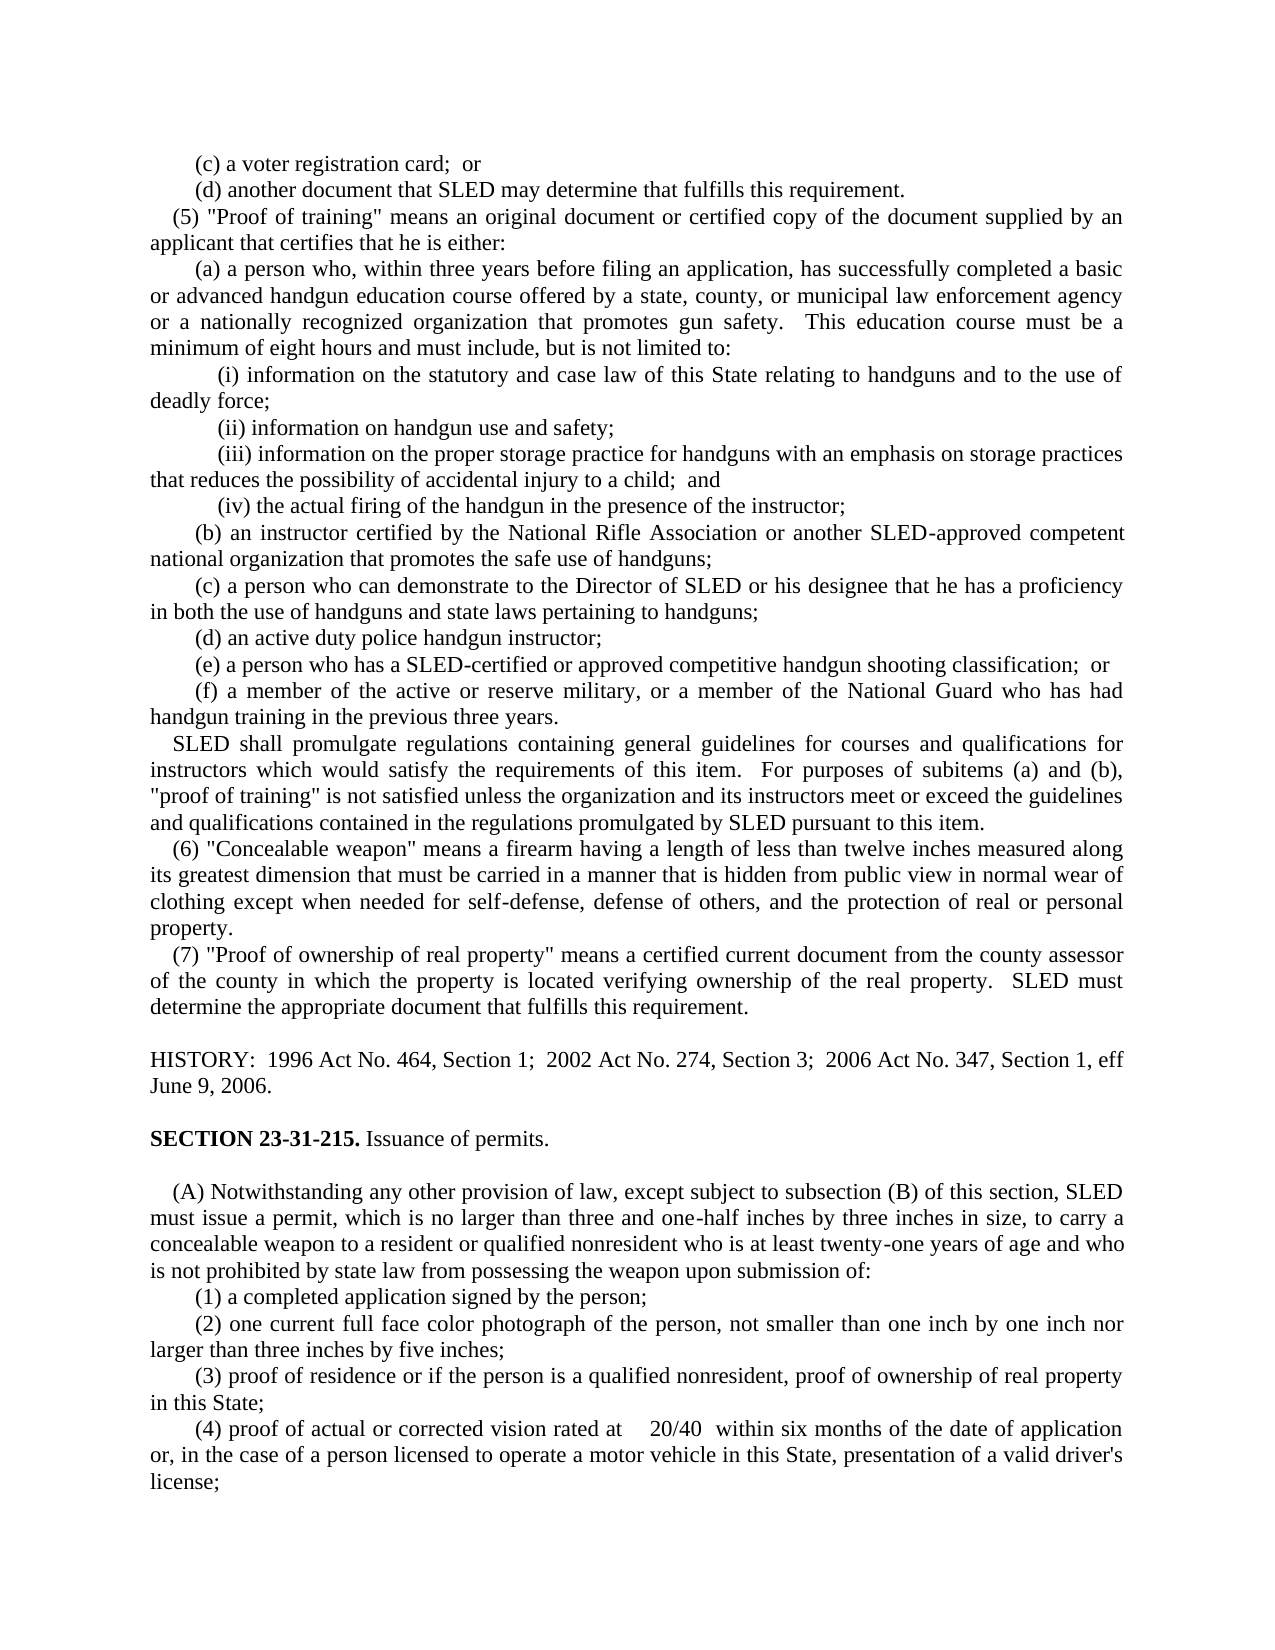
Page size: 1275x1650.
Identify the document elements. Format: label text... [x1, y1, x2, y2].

text (e) a person who has a SLED-certified or approved competitive handgun shooting classification; or [150, 651, 1125, 677]
text (ii) information on handgun use and safety; [150, 413, 1125, 440]
text (a) a person who, within three years before filing an application, has successfully completed a basic or advanced handgun education course offered by a state, county, or municipal law enforcement agency or a nationally recognized organization that promotes gun safety. This education course must be a minimum of eight hours and must include, but is not limited to: [150, 255, 1125, 361]
text (iii) information on the proper storage practice for handguns with an emphasis on storage practices that reduces the possibility of accidental injury to a child; and [150, 440, 1125, 493]
text (b) an instructor certified by the National Rifle Association or another SLED-approved competent national organization that promotes the safe use of handguns; [150, 519, 1125, 572]
text (3) proof of residence or if the person is a qualified nonresident, proof of ownership of real property in this State; [150, 1362, 1125, 1415]
text (5) "Proof of training" means an original document or certified copy of the document supplied by an applicant that certifies that he is either: [150, 203, 1125, 255]
text (1) a completed application signed by the person; [150, 1283, 1125, 1309]
text HISTORY: 1996 Act No. 464, Section 1; 2002 Act No. 274, Section 3; 2006 Act No. 347, Section 1, eff June 9, 2006. [150, 1046, 1125, 1099]
text (A) Notwithstanding any other provision of law, except subject to subsection (B) of this section, SLED must issue a permit, which is no larger than three and one-half inches by three inches in size, to carry a concealable weapon to a resident or qualified nonresident who is at least twenty-one years of age and who is not prohibited by state law from possessing the weapon upon submission of: [150, 1178, 1125, 1283]
text SECTION 23-31-215. Issuance of permits. [150, 1125, 1125, 1151]
text (7) "Proof of ownership of real property" means a certified current document from the county assessor of the county in which the property is located verifying ownership of the real property. SLED must determine the appropriate document that fulfills this requirement. [150, 941, 1125, 1020]
text (d) another document that SLED may determine that fulfills this requirement. [150, 176, 1125, 203]
text (c) a person who can demonstrate to the Director of SLED or his designee that he has a proficiency in both the use of handguns and state laws pertaining to handguns; [150, 572, 1125, 624]
text SLED shall promulgate regulations containing general guidelines for courses and qualifications for instructors which would satisfy the requirements of this item. For purposes of subitems (a) and (b), "proof of training" is not satisfied unless the organization and its instructors meet or exceed the guidelines and qualifications contained in the regulations promulgated by SLED pursuant to this item. [150, 730, 1125, 835]
text (iv) the actual firing of the handgun in the presence of the instructor; [150, 493, 1125, 519]
text (2) one current full face color photograph of the person, not smaller than one inch by one inch nor larger than three inches by five inches; [150, 1309, 1125, 1362]
text (d) an active duty police handgun instructor; [150, 624, 1125, 651]
text (f) a member of the active or reserve military, or a member of the National Guard who has had handgun training in the previous three years. [150, 677, 1125, 730]
text (c) a voter registration card; or [150, 150, 1125, 176]
text (4) proof of actual or corrected vision rated at 20/40 within six months of the date of application or, in the case of a person licensed to operate a motor vehicle in this State, presentation of a valid driver's license; [150, 1415, 1125, 1494]
text (6) "Concealable weapon" means a firearm having a length of less than twelve inches measured along its greatest dimension that must be carried in a manner that is hidden from public view in normal wear of clothing except when needed for self-defense, defense of others, and the protection of real or personal property. [150, 835, 1125, 941]
text (i) information on the statutory and case law of this State relating to handguns and to the use of deadly force; [150, 361, 1125, 413]
